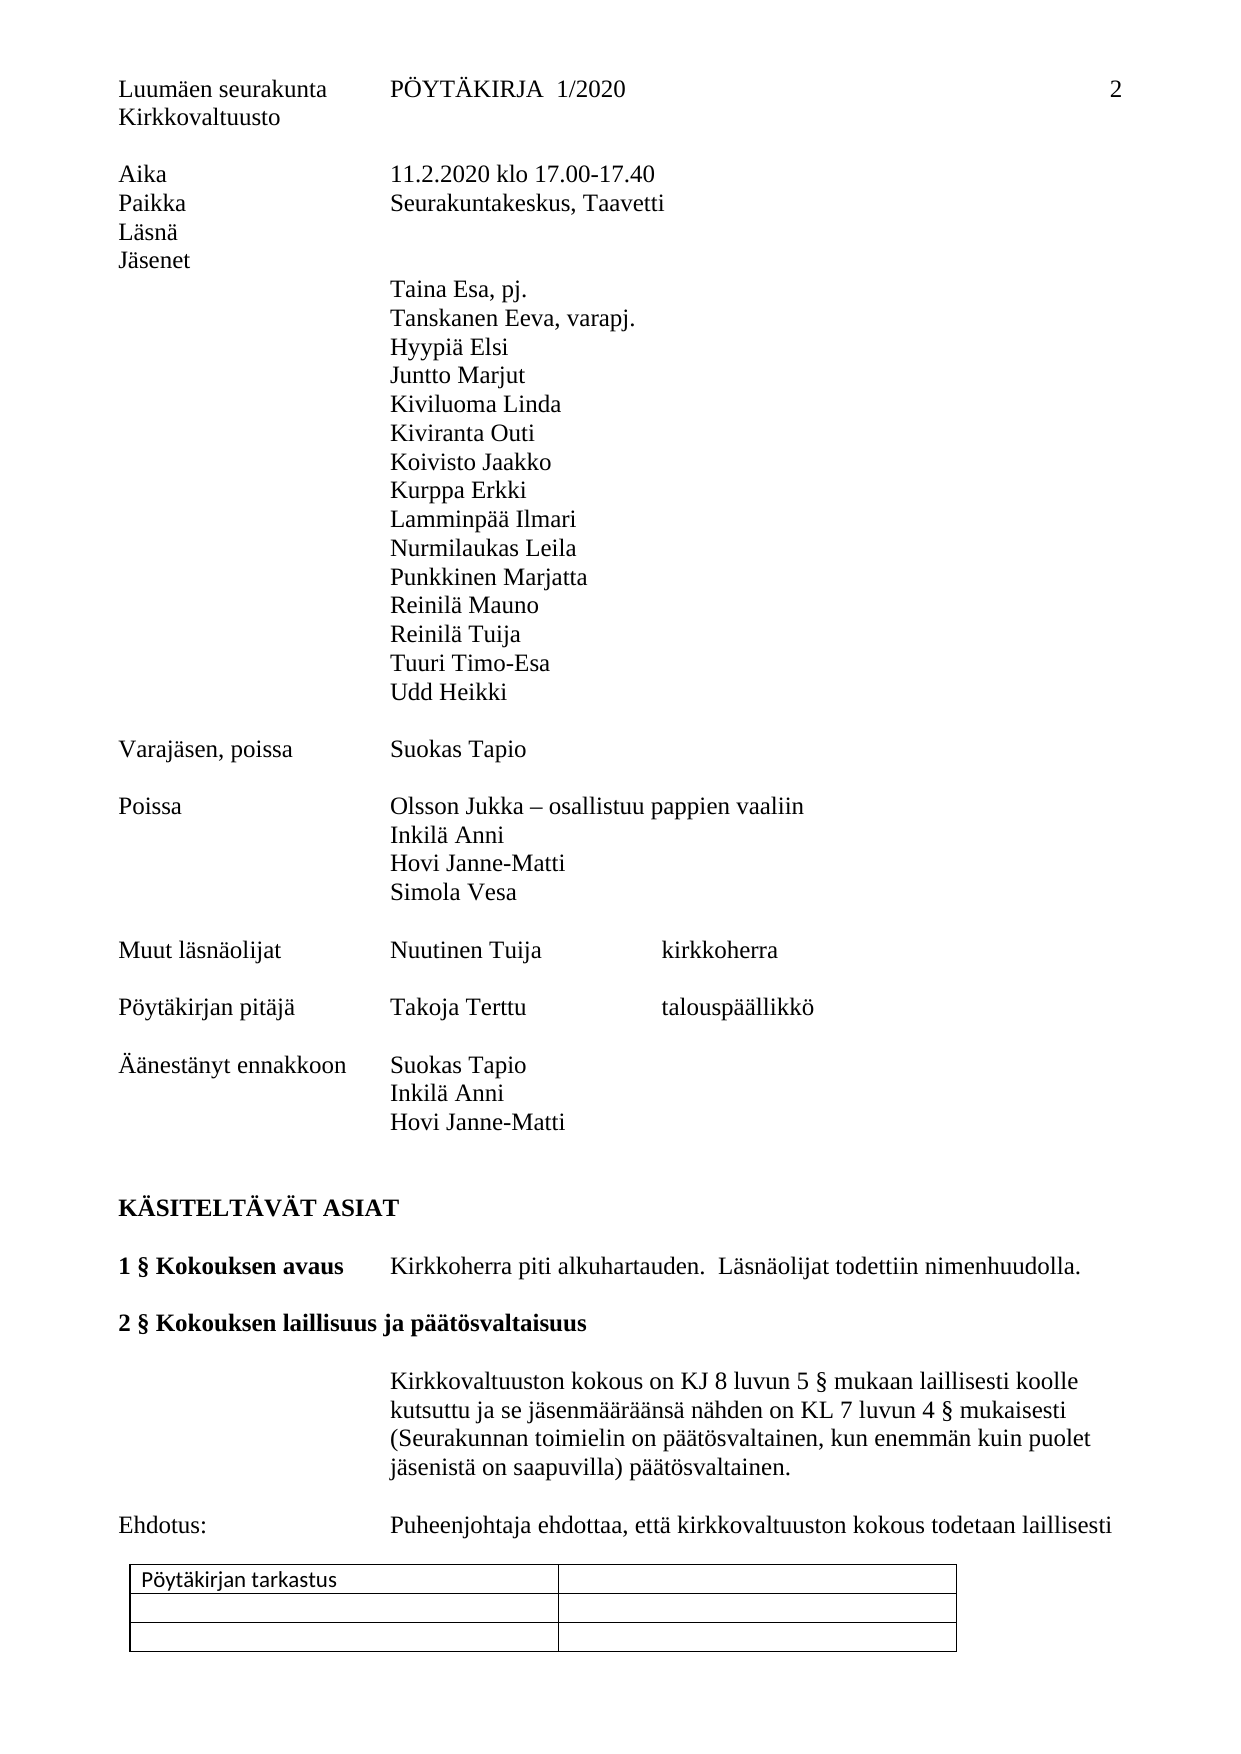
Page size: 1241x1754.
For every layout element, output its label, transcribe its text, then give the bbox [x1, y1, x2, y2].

text Kiviranta Outi [390, 418, 1122, 447]
text Varajäsen, poissa Suokas Tapio [118, 734, 1122, 763]
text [118, 1510, 1122, 1538]
text Inkilä Anni [118, 1078, 1122, 1107]
text Poissa Olsson Jukka – osallistuu pappien vaaliin [118, 791, 1122, 820]
text Hyypiä Elsi [390, 332, 1122, 361]
text Hovi Janne-Matti [390, 848, 1122, 877]
text Jäsenet [118, 246, 1122, 274]
text Punkkinen Marjatta [390, 562, 1122, 591]
text Udd Heikki [390, 677, 1122, 706]
text Hovi Janne-Matti [118, 1107, 1122, 1136]
text Tanskanen Eeva, varapj. [390, 303, 1122, 332]
text Kiviluoma Linda [390, 389, 1122, 418]
text Läsnä [118, 217, 1122, 246]
text Aika 11.2.2020 klo 17.00-17.40 [118, 159, 1122, 188]
text Juntto Marjut [390, 361, 1122, 389]
text 2 § Kokouksen laillisuus ja päätösvaltaisuus [118, 1308, 1122, 1337]
text Reinilä Mauno [390, 591, 1122, 619]
text Nurmilaukas Leila [390, 533, 1122, 562]
text Lamminpää Ilmari [390, 504, 1122, 533]
text Tuuri Timo-Esa [390, 648, 1122, 677]
text Kirkkovaltuuston kokous on KJ 8 luvun 5 § mukaan laillisesti koolle kutsuttu ja se jäsenmääräänsä nähden on KL 7 luvun 4 § mukaisesti (Seurakunnan toimielin on päätösvaltainen, kun enemmän kuin puolet jäsenistä on saapuvilla) päätösvaltainen. [118, 1366, 1122, 1481]
text KÄSITELTÄVÄT ASIAT [118, 1193, 1122, 1222]
text Muut läsnäolijat Nuutinen Tuija kirkkoherra [118, 935, 1122, 963]
text Kurppa Erkki [390, 476, 1122, 504]
text Paikka Seurakuntakeskus, Taavetti [118, 188, 1122, 217]
text Pöytäkirjan pitäjä Takoja Terttu talouspäällikkö [118, 992, 1122, 1021]
text 1 § Kokouksen avaus Kirkkoherra piti alkuhartauden. Läsnäolijat todettiin nimenhuudolla. [118, 1251, 1122, 1280]
text Koivisto Jaakko [390, 447, 1122, 476]
text Simola Vesa [390, 877, 1122, 906]
text Taina Esa, pj. [118, 274, 1122, 303]
text Äänestänyt ennakkoon Suokas Tapio [118, 1050, 1122, 1078]
text Reinilä Tuija [390, 619, 1122, 648]
text Inkilä Anni [118, 820, 1122, 848]
